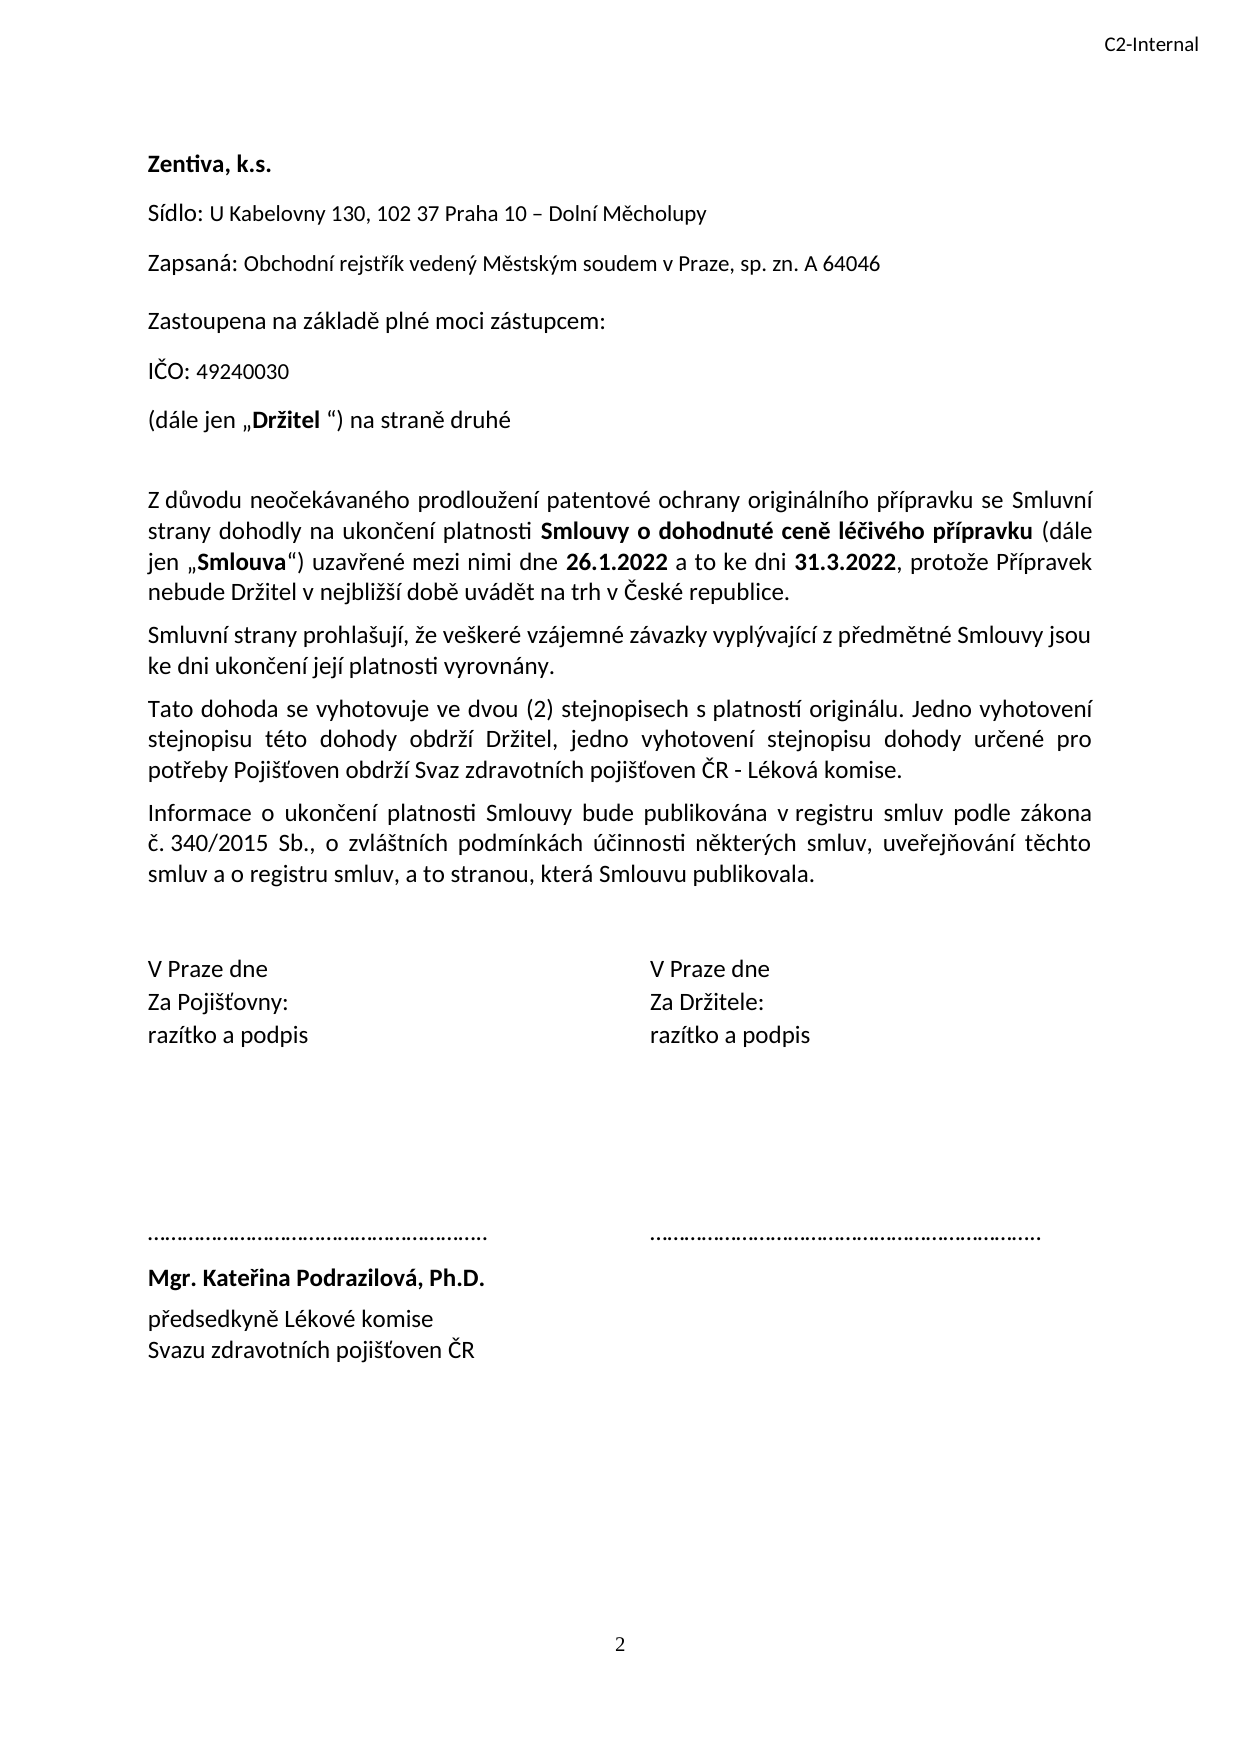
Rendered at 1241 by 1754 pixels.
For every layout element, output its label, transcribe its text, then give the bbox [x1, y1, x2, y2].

text Z důvodu neočekávaného prodloužení patentové ochrany originálního přípravku se Smluvní strany dohodly na ukončení platnosti Smlouvy o dohodnuté ceně léčivého přípravku (dále jen „Smlouva“) uzavřené mezi nimi dne 26.1.2022 a to ke dni 31.3.2022, protože Přípravek nebude Držitel v nejbližší době uvádět na trh v České republice. [148, 485, 1092, 607]
text Zapsaná: Obchodní rejstřík vedený Městským soudem v Praze, sp. zn. A 64046 [148, 247, 1092, 277]
text Informace o ukončení platnosti Smlouvy bude publikována v registru smluv podle zákona č. 340/2015 Sb., o zvláštních podmínkách účinnosti některých smluv, uveřejňování těchto smluv a o registru smluv, a to stranou, která Smlouvu publikovala. [148, 797, 1092, 888]
text předsedkyně Lékové komise [148, 1303, 1092, 1334]
text (dále jen „Držitel “) na straně druhé [148, 404, 1092, 435]
text Sídlo: U Kabelovny 130, 102 37 Praha 10 – Dolní Měcholupy [148, 197, 1092, 228]
text Smluvní strany prohlašují, že veškeré vzájemné závazky vyplývající z předmětné Smlouvy jsou ke dni ukončení její platnosti vyrovnány. [148, 619, 1092, 680]
list Za Pojišťovny: Za Držitele: [148, 986, 1092, 1016]
list razítko a podpis razítko a podpis [148, 1019, 1092, 1049]
list V Praze dne V Praze dne [148, 953, 1092, 983]
list ………………………………………………….. ………………………………………………………….. [148, 1216, 1092, 1247]
text Svazu zdravotních pojišťoven ČR [148, 1334, 1092, 1364]
text Zastoupena na základě plné moci zástupcem: [148, 305, 1092, 336]
text Tato dohoda se vyhotovuje ve dvou (2) stejnopisech s platností originálu. Jedno vyhotovení stejnopisu této dohody obdrží Držitel, jedno vyhotovení stejnopisu dohody určené pro potřeby Pojišťoven obdrží Svaz zdravotních pojišťoven ČR - Léková komise. [148, 693, 1092, 784]
text Zentiva, k.s. [148, 148, 1092, 178]
text IČO: 49240030 [148, 355, 1092, 386]
text Mgr. Kateřina Podrazilová, Ph.D. [148, 1266, 1092, 1291]
